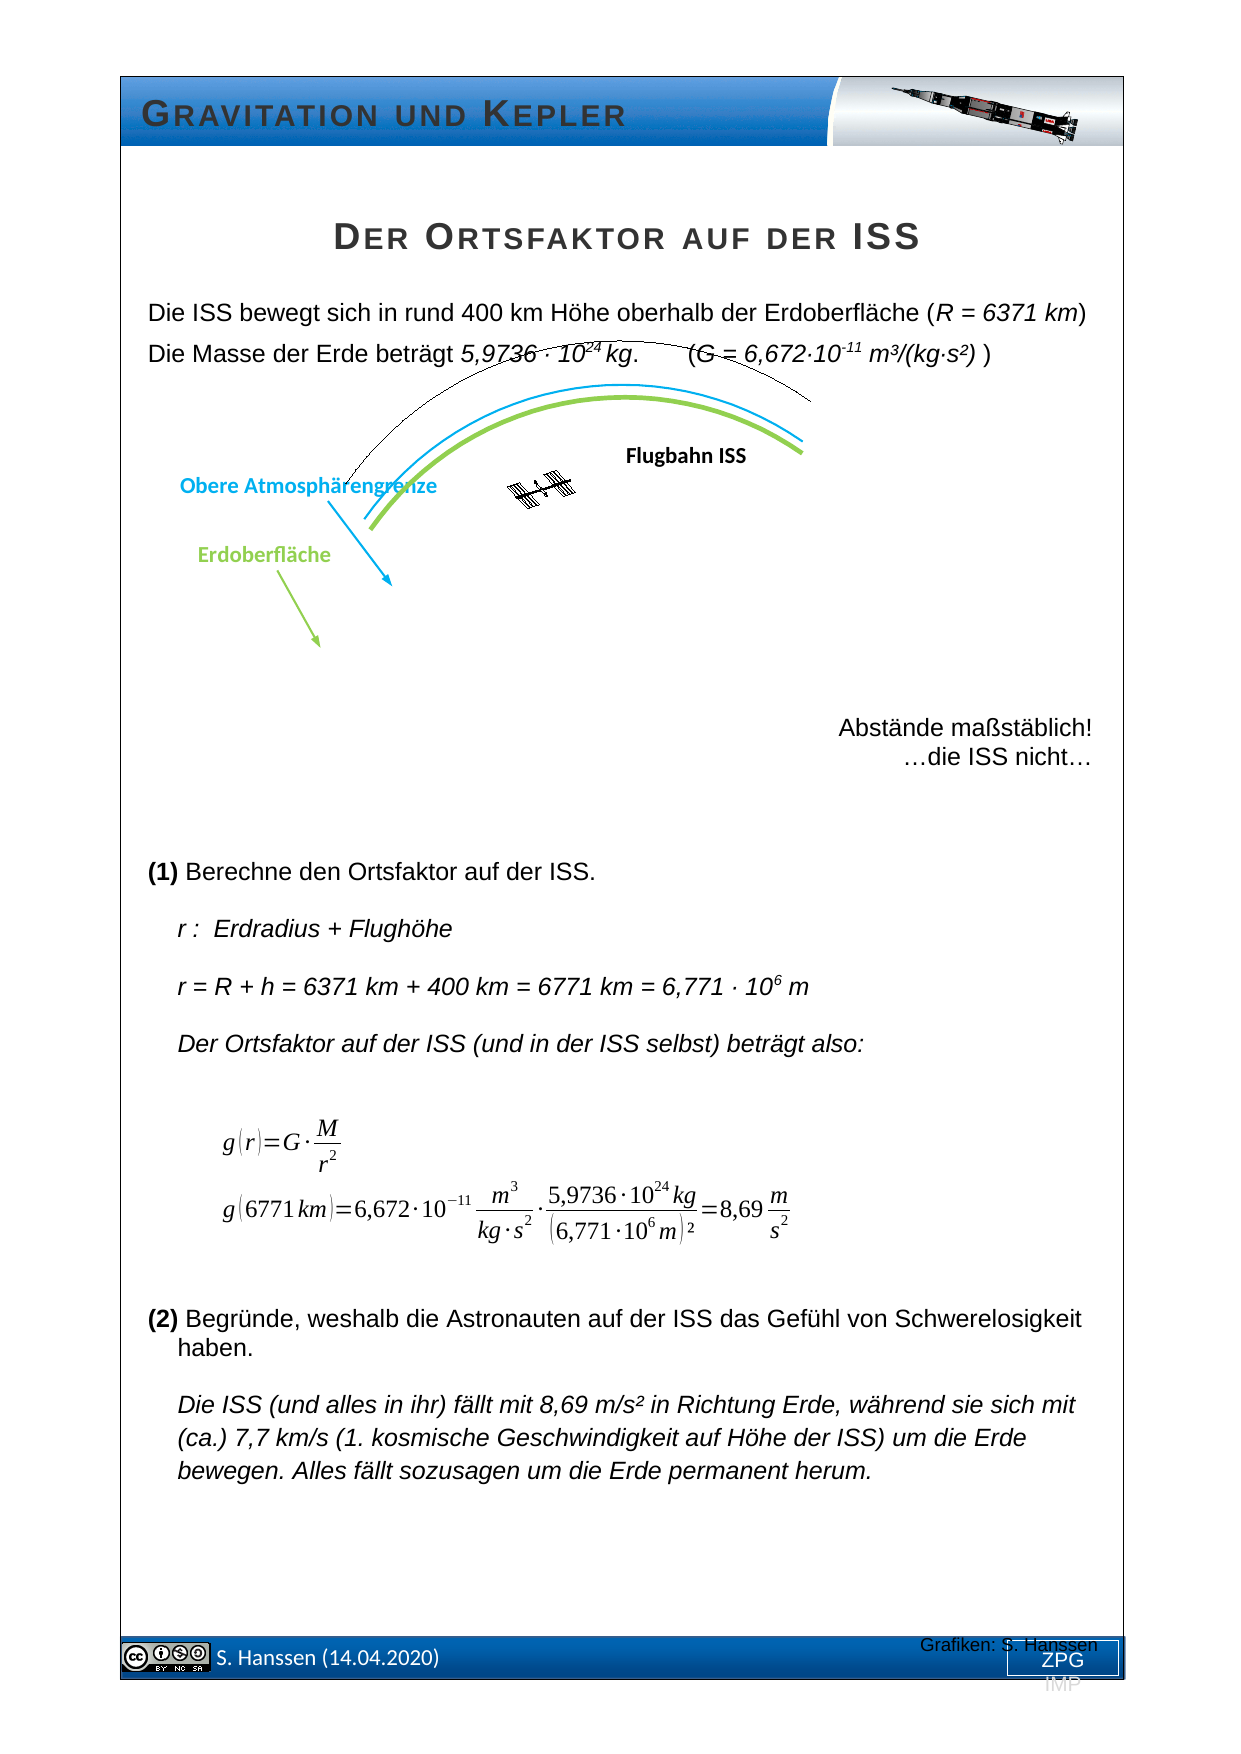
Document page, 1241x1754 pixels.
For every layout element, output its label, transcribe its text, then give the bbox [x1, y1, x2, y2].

text Der Ortsfaktor auf der ISS (und in der ISS selbst) beträgt also: [177, 1029, 1093, 1058]
text Der Ortsfaktor auf der ISS [153, 214, 1093, 257]
text Die ISS bewegt sich in rund 400 km Höhe oberhalb der Erdoberfläche (R = 6371 km) [148, 298, 1093, 327]
text r : Erdradius + Flughöhe [177, 914, 1093, 943]
text (2) Begründe, weshalb die Astronauten auf der ISS das Gefühl von Schwerelosigkeit haben. [148, 1304, 1093, 1362]
text Die ISS (und alles in ihr) fällt mit 8,69 m/s² in Richtung Erde, während sie sich mit (ca.) 7,7 km/s (1. kosmische Geschwindigkeit auf Höhe der ISS) um die Erde bewegen. Alles fällt sozusagen um die Erde permanent herum. [177, 1390, 1093, 1485]
text …die ISS nicht… [148, 742, 1093, 770]
text Abstände maßstäblich! [148, 713, 1093, 742]
picture [121, 77, 1123, 146]
picture [121, 1636, 1123, 1679]
text (1) Berechne den Ortsfaktor auf der ISS. [148, 857, 1093, 885]
text r = R + h = 6371 km + 400 km = 6771 km = 6,771 ∙ 106 m [177, 972, 1093, 1000]
text Die Masse der Erde beträgt 5,9736 ∙ 1024 kg. (G = 6,672∙10-11 m³/(kg∙s²) ) [148, 339, 1093, 368]
